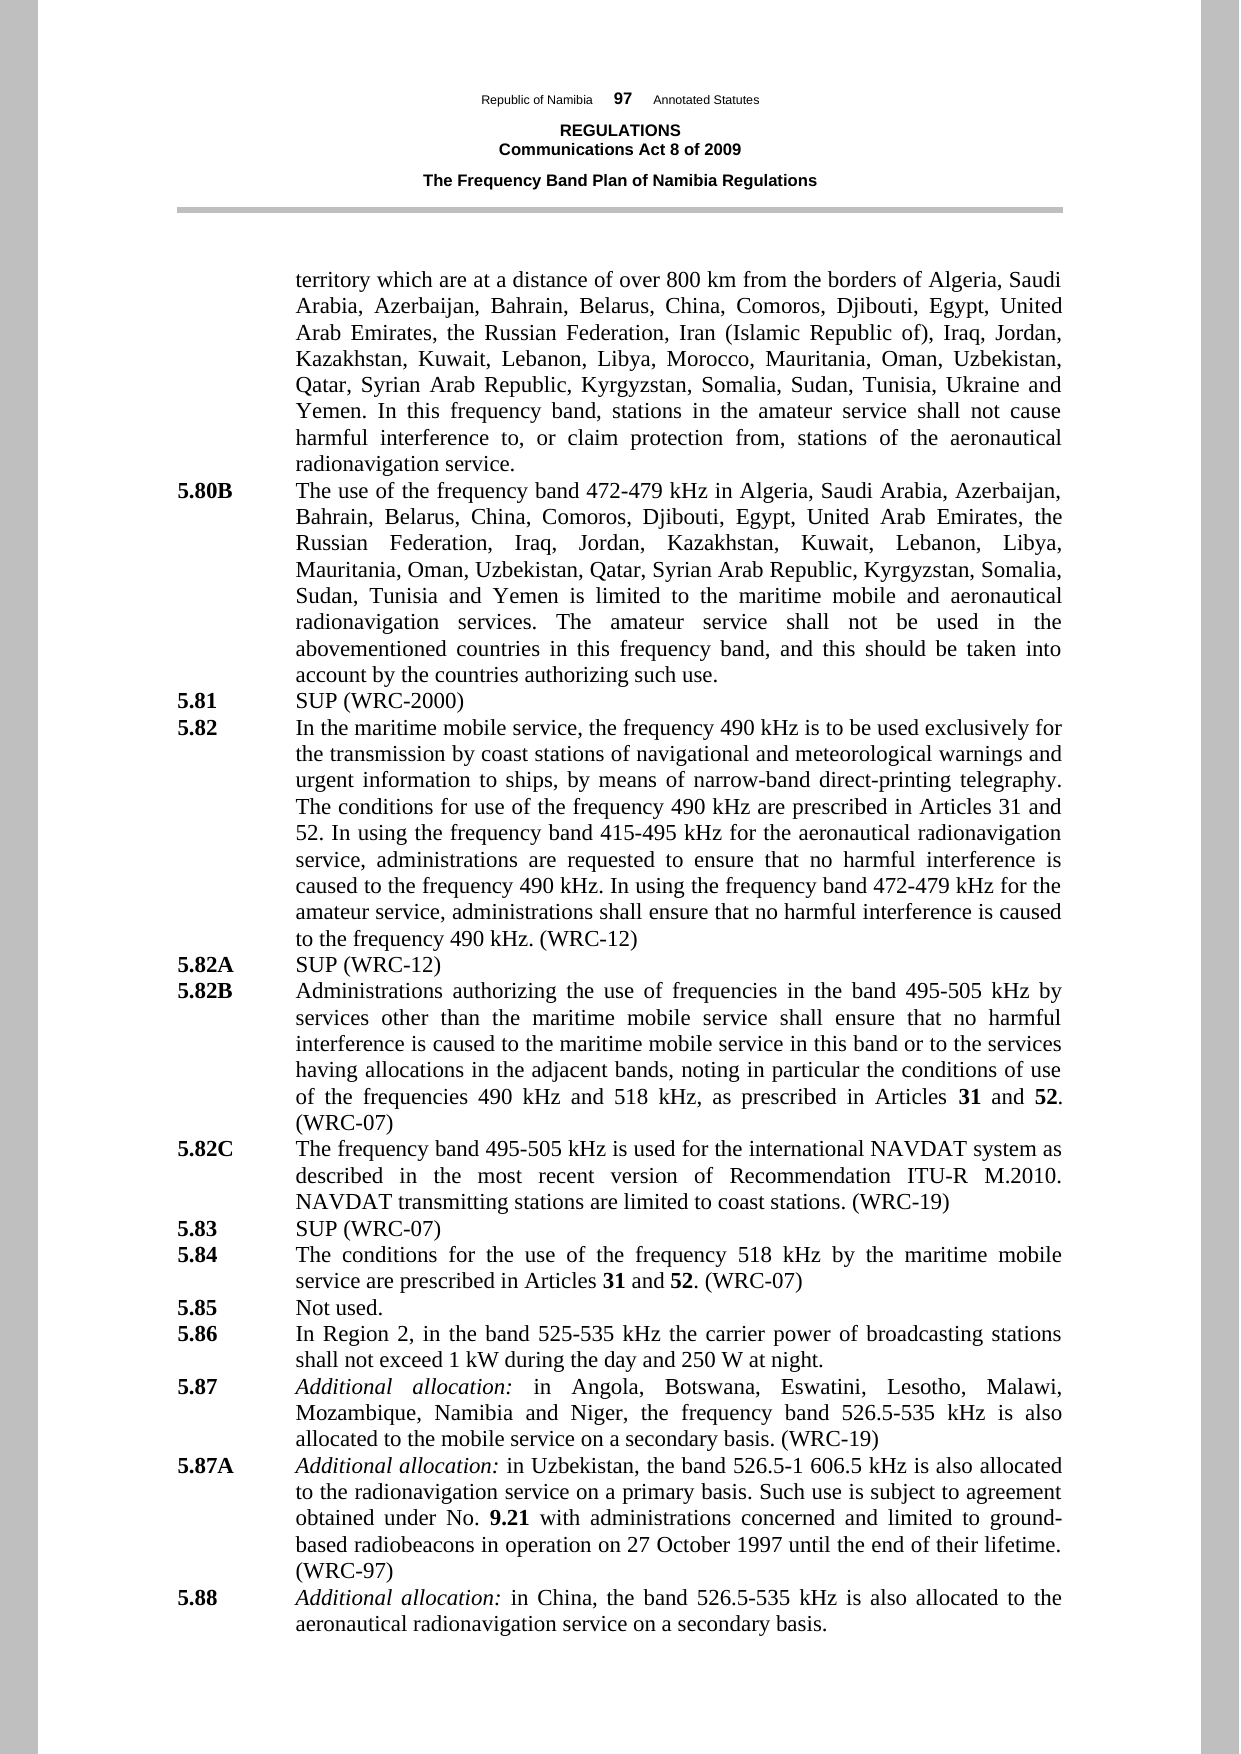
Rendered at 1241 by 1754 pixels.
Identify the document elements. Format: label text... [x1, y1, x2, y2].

list 5.85 Not used. [177, 1294, 1063, 1320]
text 5.82B Administrations authorizing the use of frequencies in the band 495-505 kHz by services other than the maritime mobile service shall ensure that no harmful interference is caused to the maritime mobile service in this band or to the services having allocations in the adjacent bands, noting in particular the conditions of use of the frequencies 490 kHz and 518 kHz, as prescribed in Articles 31 and 52. (WRC-07) [177, 977, 1063, 1136]
list 5.87 Additional allocation: in Angola, Botswana, Eswatini, Lesotho, Malawi, Mozambique, Namibia and Niger, the frequency band 526.5-535 kHz is also allocated to the mobile service on a secondary basis. (WRC-19) [177, 1373, 1063, 1452]
list 5.80B The use of the frequency band 472-479 kHz in Algeria, Saudi Arabia, Azerbaijan, Bahrain, Belarus, China, Comoros, Djibouti, Egypt, United Arab Emirates, the Russian Federation, Iraq, Jordan, Kazakhstan, Kuwait, Lebanon, Libya, Mauritania, Oman, Uzbekistan, Qatar, Syrian Arab Republic, Kyrgyzstan, Somalia, Sudan, Tunisia and Yemen is limited to the maritime mobile and aeronautical radionavigation services. The amateur service shall not be used in the abovementioned countries in this frequency band, and this should be taken into account by the countries authorizing such use. [177, 477, 1063, 687]
list 5.88 Additional allocation: in China, the band 526.5-535 kHz is also allocated to the aeronautical radionavigation service on a secondary basis. [177, 1583, 1063, 1636]
list 5.82 In the maritime mobile service, the frequency 490 kHz is to be used exclusively for the transmission by coast stations of navigational and meteorological warnings and urgent information to ships, by means of narrow-band direct-printing telegraphy. The conditions for use of the frequency 490 kHz are prescribed in Articles 31 and 52. In using the frequency band 415-495 kHz for the aeronautical radionavigation service, administrations are requested to ensure that no harmful interference is caused to the frequency 490 kHz. In using the frequency band 472-479 kHz for the amateur service, administrations shall ensure that no harmful interference is caused to the frequency 490 kHz. (WRC-12) [177, 714, 1063, 951]
list 5.82C The frequency band 495-505 kHz is used for the international NAVDAT system as described in the most recent version of Recommendation ITU-R M.2010. NAVDAT transmitting stations are limited to coast stations. (WRC-19) [177, 1136, 1063, 1214]
list 5.86 In Region 2, in the band 525-535 kHz the carrier power of broadcasting stations shall not exceed 1 kW during the day and 250 W at night. [177, 1320, 1063, 1373]
text 5.82A SUP (WRC-12) [177, 951, 1063, 977]
list 5.84 The conditions for the use of the frequency 518 kHz by the maritime mobile service are prescribed in Articles 31 and 52. (WRC-07) [177, 1241, 1063, 1294]
list 5.83 SUP (WRC-07) [177, 1214, 1063, 1241]
list 5.87A Additional allocation: in Uzbekistan, the band 526.5-1 606.5 kHz is also allocated to the radionavigation service on a primary basis. Such use is subject to agreement obtained under No. 9.21 with administrations concerned and limited to ground-based radiobeacons in operation on 27 October 1997 until the end of their lifetime. (WRC-97) [177, 1452, 1063, 1583]
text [177, 266, 1063, 477]
list 5.81 SUP (WRC-2000) [177, 687, 1063, 714]
